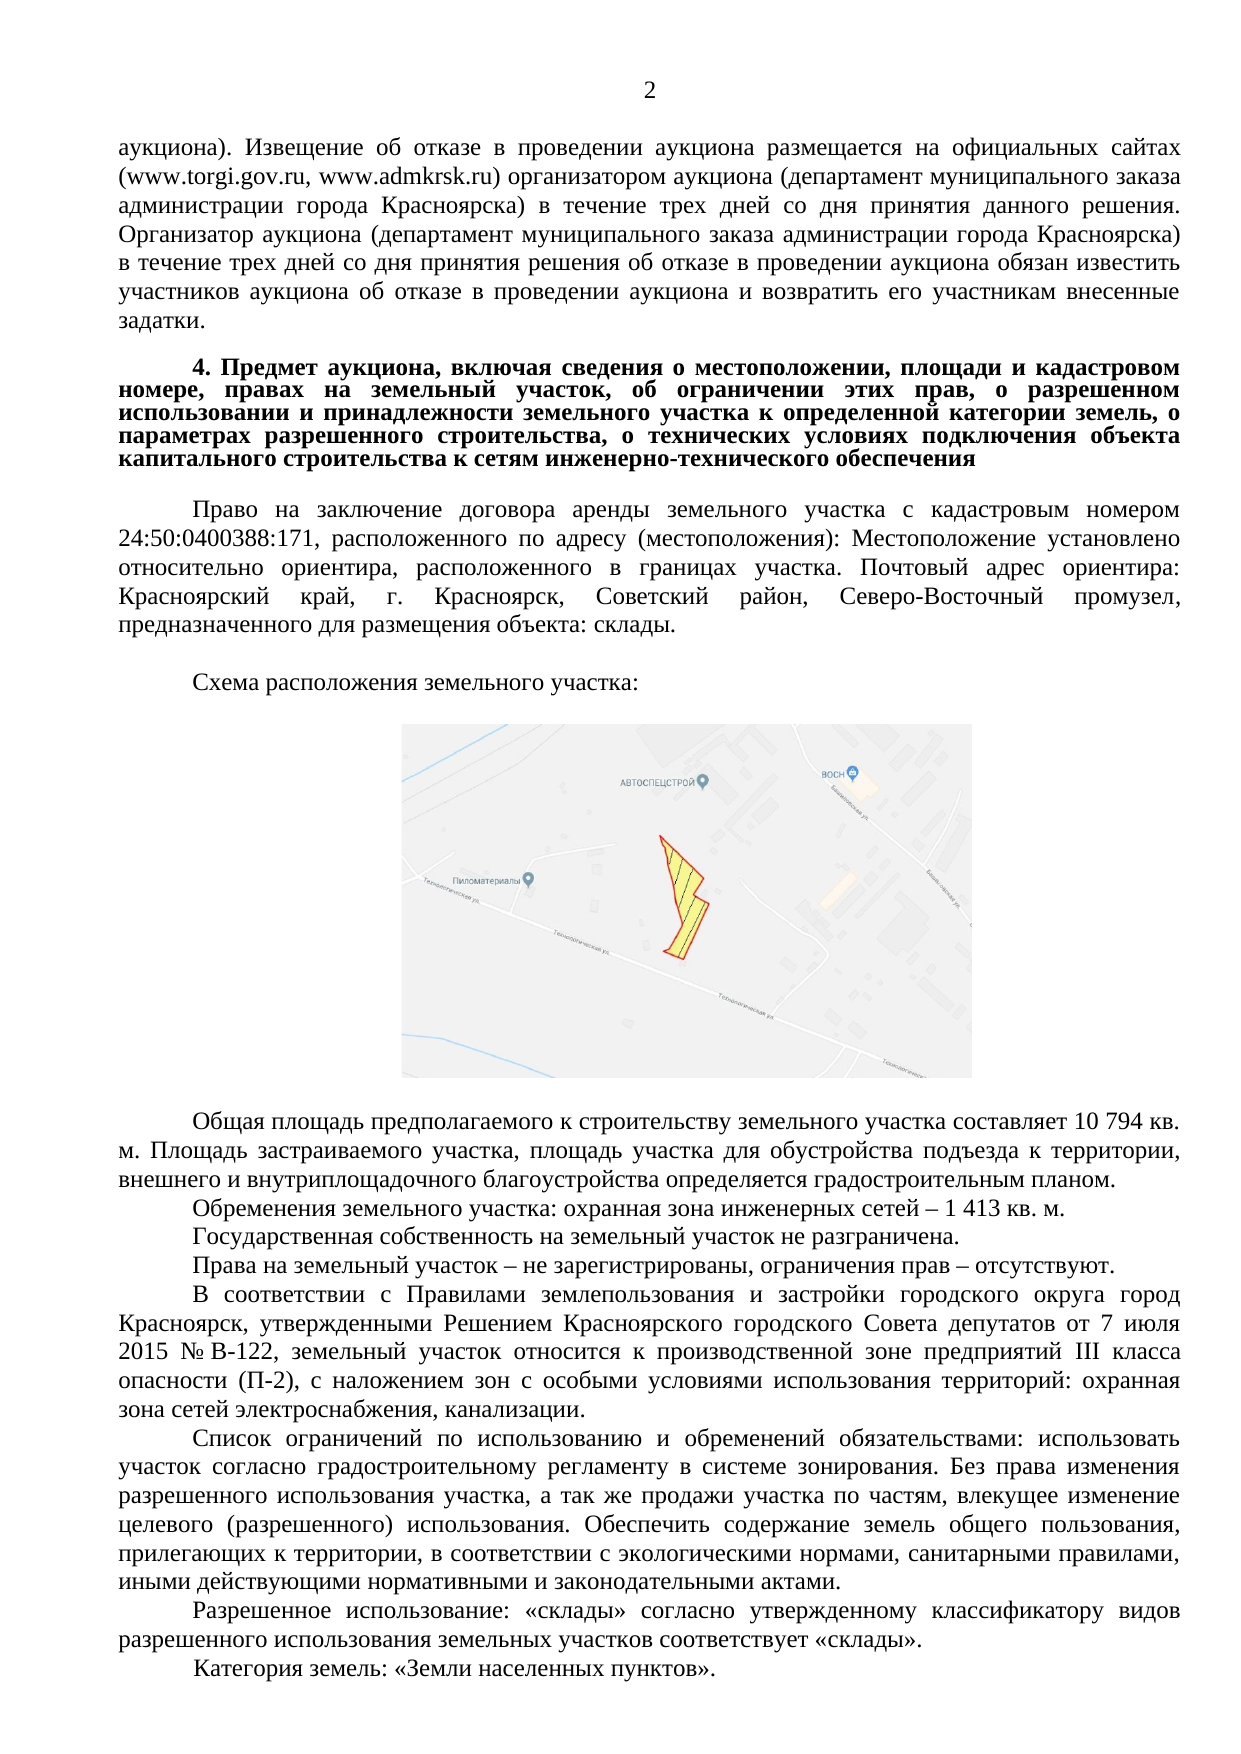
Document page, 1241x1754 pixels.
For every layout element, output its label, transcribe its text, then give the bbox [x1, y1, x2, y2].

text Права на земельный участок – не зарегистрированы, ограничения прав – отсутствуют. [118, 1250, 1181, 1279]
text Обременения земельного участка: охранная зона инженерных сетей – 1 413 кв. м. [118, 1193, 1181, 1221]
text Категория земель: «Земли населенных пунктов». [118, 1653, 1181, 1681]
text Разрешенное использование: «склады» согласно утвержденному классификатору видов разрешенного использования земельных участков соответствует «склады». [118, 1595, 1181, 1653]
text В соответствии с Правилами землепользования и застройки городского округа город Красноярск, утвержденными Решением Красноярского городского Совета депутатов от 7 июля 2015 № В-122, земельный участок относится к производственной зоне предприятий III класса опасности (П-2), с наложением зон с особыми условиями использования территорий: охранная зона сетей электроснабжения, канализации. [118, 1279, 1181, 1423]
title 4. Предмет аукциона, включая сведения о местоположении, площади и кадастровом номере, правах на земельный участок, об ограничении этих прав, о разрешенном использовании и принадлежности земельного участка к определенной категории земель, о параметрах разрешенного строительства, о технических условиях подключения объекта капитального строительства к сетям инженерно-технического обеспечения [118, 357, 1181, 472]
text Общая площадь предполагаемого к строительству земельного участка составляет 10 794 кв. м. Площадь застраиваемого участка, площадь участка для обустройства подъезда к территории, внешнего и внутриплощадочного благоустройства определяется градостроительным планом. [118, 1106, 1181, 1193]
text Государственная собственность на земельный участок не разграничена. [118, 1221, 1181, 1250]
picture [401, 724, 972, 1078]
text Право на заключение договора аренды земельного участка с кадастровым номером 24:50:0400388:171, расположенного по адресу (местоположения): Местоположение установлено относительно ориентира, расположенного в границах участка. Почтовый адрес ориентира: Красноярский край, г. Красноярск, Советский район, Северо-Восточный промузел, предназначенного для размещения объекта: склады. [118, 494, 1181, 638]
text Список ограничений по использованию и обременений обязательствами: использовать участок согласно градостроительному регламенту в системе зонирования. Без права изменения разрешенного использования участка, а так же продажи участка по частям, влекущее изменение целевого (разрешенного) использования. Обеспечить содержание земель общего пользования, прилегающих к территории, в соответствии с экологическими нормами, санитарными правилами, иными действующими нормативными и законодательными актами. [118, 1423, 1181, 1595]
text Схема расположения земельного участка: [118, 667, 1181, 696]
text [118, 132, 1181, 334]
